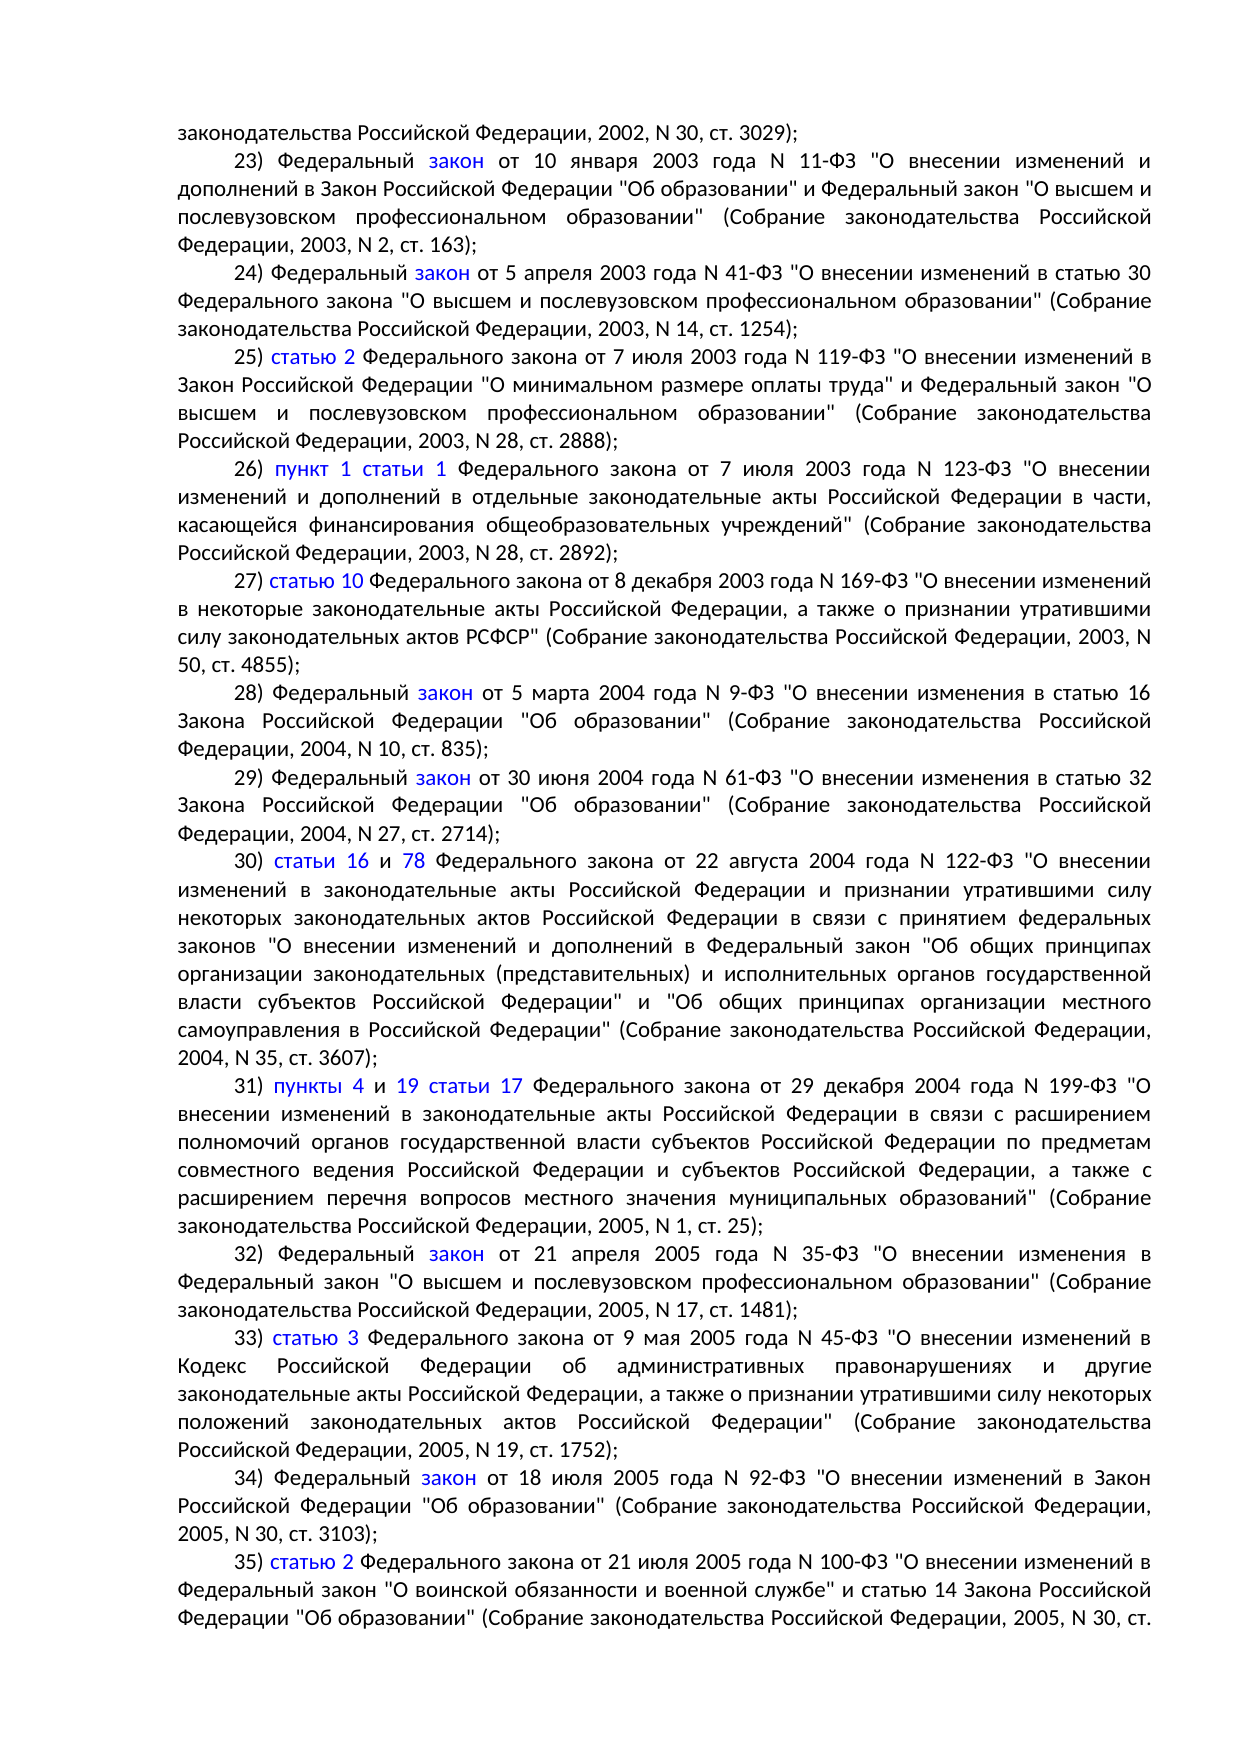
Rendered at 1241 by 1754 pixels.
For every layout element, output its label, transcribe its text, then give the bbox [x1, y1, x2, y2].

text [177, 1547, 1152, 1631]
text 24) Федеральный закон от 5 апреля 2003 года N 41-ФЗ "О внесении изменений в статью 30 Федерального закона "О высшем и послевузовском профессиональном образовании" (Собрание законодательства Российской Федерации, 2003, N 14, ст. 1254); [177, 258, 1152, 342]
text 25) статью 2 Федерального закона от 7 июля 2003 года N 119-ФЗ "О внесении изменений в Закон Российской Федерации "О минимальном размере оплаты труда" и Федеральный закон "О высшем и послевузовском профессиональном образовании" (Собрание законодательства Российской Федерации, 2003, N 28, ст. 2888); [177, 342, 1152, 454]
text 34) Федеральный закон от 18 июля 2005 года N 92-ФЗ "О внесении изменений в Закон Российской Федерации "Об образовании" (Собрание законодательства Российской Федерации, 2005, N 30, ст. 3103); [177, 1463, 1152, 1547]
text 30) статьи 16 и 78 Федерального закона от 22 августа 2004 года N 122-ФЗ "О внесении изменений в законодательные акты Российской Федерации и признании утратившими силу некоторых законодательных актов Российской Федерации в связи с принятием федеральных законов "О внесении изменений и дополнений в Федеральный закон "Об общих принципах организации законодательных (представительных) и исполнительных органов государственной власти субъектов Российской Федерации" и "Об общих принципах организации местного самоуправления в Российской Федерации" (Собрание законодательства Российской Федерации, 2004, N 35, ст. 3607); [177, 847, 1152, 1071]
text 33) статью 3 Федерального закона от 9 мая 2005 года N 45-ФЗ "О внесении изменений в Кодекс Российской Федерации об административных правонарушениях и другие законодательные акты Российской Федерации, а также о признании утратившими силу некоторых положений законодательных актов Российской Федерации" (Собрание законодательства Российской Федерации, 2005, N 19, ст. 1752); [177, 1323, 1152, 1463]
text 28) Федеральный закон от 5 марта 2004 года N 9-ФЗ "О внесении изменения в статью 16 Закона Российской Федерации "Об образовании" (Собрание законодательства Российской Федерации, 2004, N 10, ст. 835); [177, 678, 1152, 763]
text 31) пункты 4 и 19 статьи 17 Федерального закона от 29 декабря 2004 года N 199-ФЗ "О внесении изменений в законодательные акты Российской Федерации в связи с расширением полномочий органов государственной власти субъектов Российской Федерации по предметам совместного ведения Российской Федерации и субъектов Российской Федерации, а также с расширением перечня вопросов местного значения муниципальных образований" (Собрание законодательства Российской Федерации, 2005, N 1, ст. 25); [177, 1071, 1152, 1239]
text 29) Федеральный закон от 30 июня 2004 года N 61-ФЗ "О внесении изменения в статью 32 Закона Российской Федерации "Об образовании" (Собрание законодательства Российской Федерации, 2004, N 27, ст. 2714); [177, 763, 1152, 847]
text 23) Федеральный закон от 10 января 2003 года N 11-ФЗ "О внесении изменений и дополнений в Закон Российской Федерации "Об образовании" и Федеральный закон "О высшем и послевузовском профессиональном образовании" (Собрание законодательства Российской Федерации, 2003, N 2, ст. 163); [177, 146, 1152, 258]
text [177, 118, 1152, 146]
text 32) Федеральный закон от 21 апреля 2005 года N 35-ФЗ "О внесении изменения в Федеральный закон "О высшем и послевузовском профессиональном образовании" (Собрание законодательства Российской Федерации, 2005, N 17, ст. 1481); [177, 1239, 1152, 1323]
text 27) статью 10 Федерального закона от 8 декабря 2003 года N 169-ФЗ "О внесении изменений в некоторые законодательные акты Российской Федерации, а также о признании утратившими силу законодательных актов РСФСР" (Собрание законодательства Российской Федерации, 2003, N 50, ст. 4855); [177, 566, 1152, 678]
text 26) пункт 1 статьи 1 Федерального закона от 7 июля 2003 года N 123-ФЗ "О внесении изменений и дополнений в отдельные законодательные акты Российской Федерации в части, касающейся финансирования общеобразовательных учреждений" (Собрание законодательства Российской Федерации, 2003, N 28, ст. 2892); [177, 454, 1152, 566]
